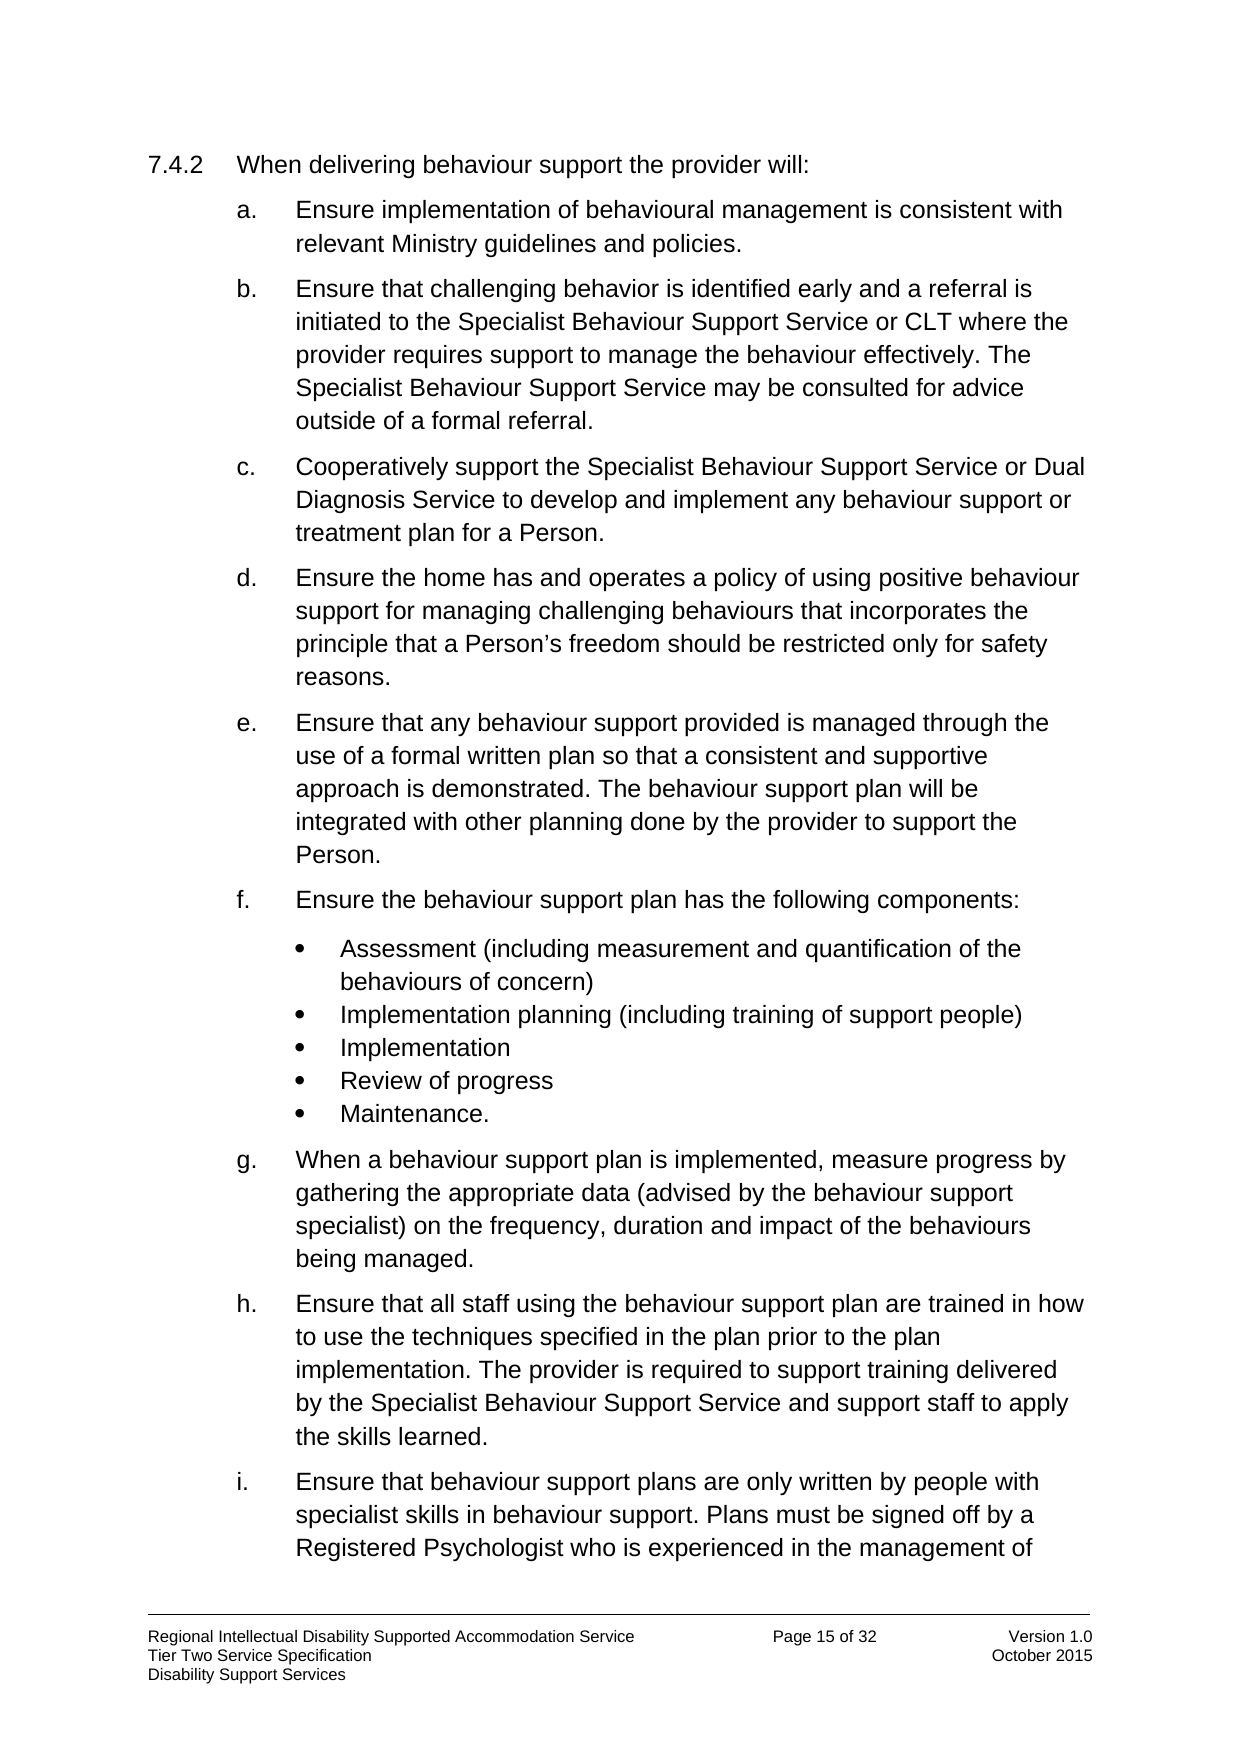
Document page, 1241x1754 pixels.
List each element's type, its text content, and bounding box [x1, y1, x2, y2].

list Assessment (including measurement and quantification of the behaviours of concern) [295, 934, 1090, 996]
list Ensure that any behaviour support provided is managed through the use of a formal written plan so that a consistent and supportive approach is demonstrated. The behaviour support plan will be integrated with other planning done by the provider to support the Person. [236, 708, 1090, 869]
list Implementation [295, 1033, 1090, 1062]
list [236, 1467, 1090, 1562]
list Maintenance. [295, 1099, 1090, 1128]
list Ensure the home has and operates a policy of using positive behaviour support for managing challenging behaviours that incorporates the principle that a Person’s freedom should be restricted only for safety reasons. [236, 563, 1090, 691]
text 7.4.2 When delivering behaviour support the provider will: [148, 150, 1090, 179]
list Cooperatively support the Specialist Behaviour Support Service or Dual Diagnosis Service to develop and implement any behaviour support or treatment plan for a Person. [236, 452, 1090, 546]
list Ensure the behaviour support plan has the following components: [236, 885, 1090, 914]
list Ensure implementation of behavioural management is consistent with relevant Ministry guidelines and policies. [236, 196, 1090, 257]
list Implementation planning (including training of support people) [295, 1000, 1090, 1029]
list Ensure that all staff using the behaviour support plan are trained in how to use the techniques specified in the plan prior to the plan implementation. The provider is required to support training delivered by the Specialist Behaviour Support Service and support staff to apply the skills learned. [236, 1289, 1090, 1450]
list Review of progress [295, 1066, 1090, 1095]
list Ensure that challenging behavior is identified early and a referral is initiated to the Specialist Behaviour Support Service or CLT where the provider requires support to manage the behaviour effectively. The Specialist Behaviour Support Service may be consulted for advice outside of a formal referral. [236, 274, 1090, 435]
list When a behaviour support plan is implemented, measure progress by gathering the appropriate data (advised by the behaviour support specialist) on the frequency, duration and impact of the behaviours being managed. [236, 1145, 1090, 1273]
